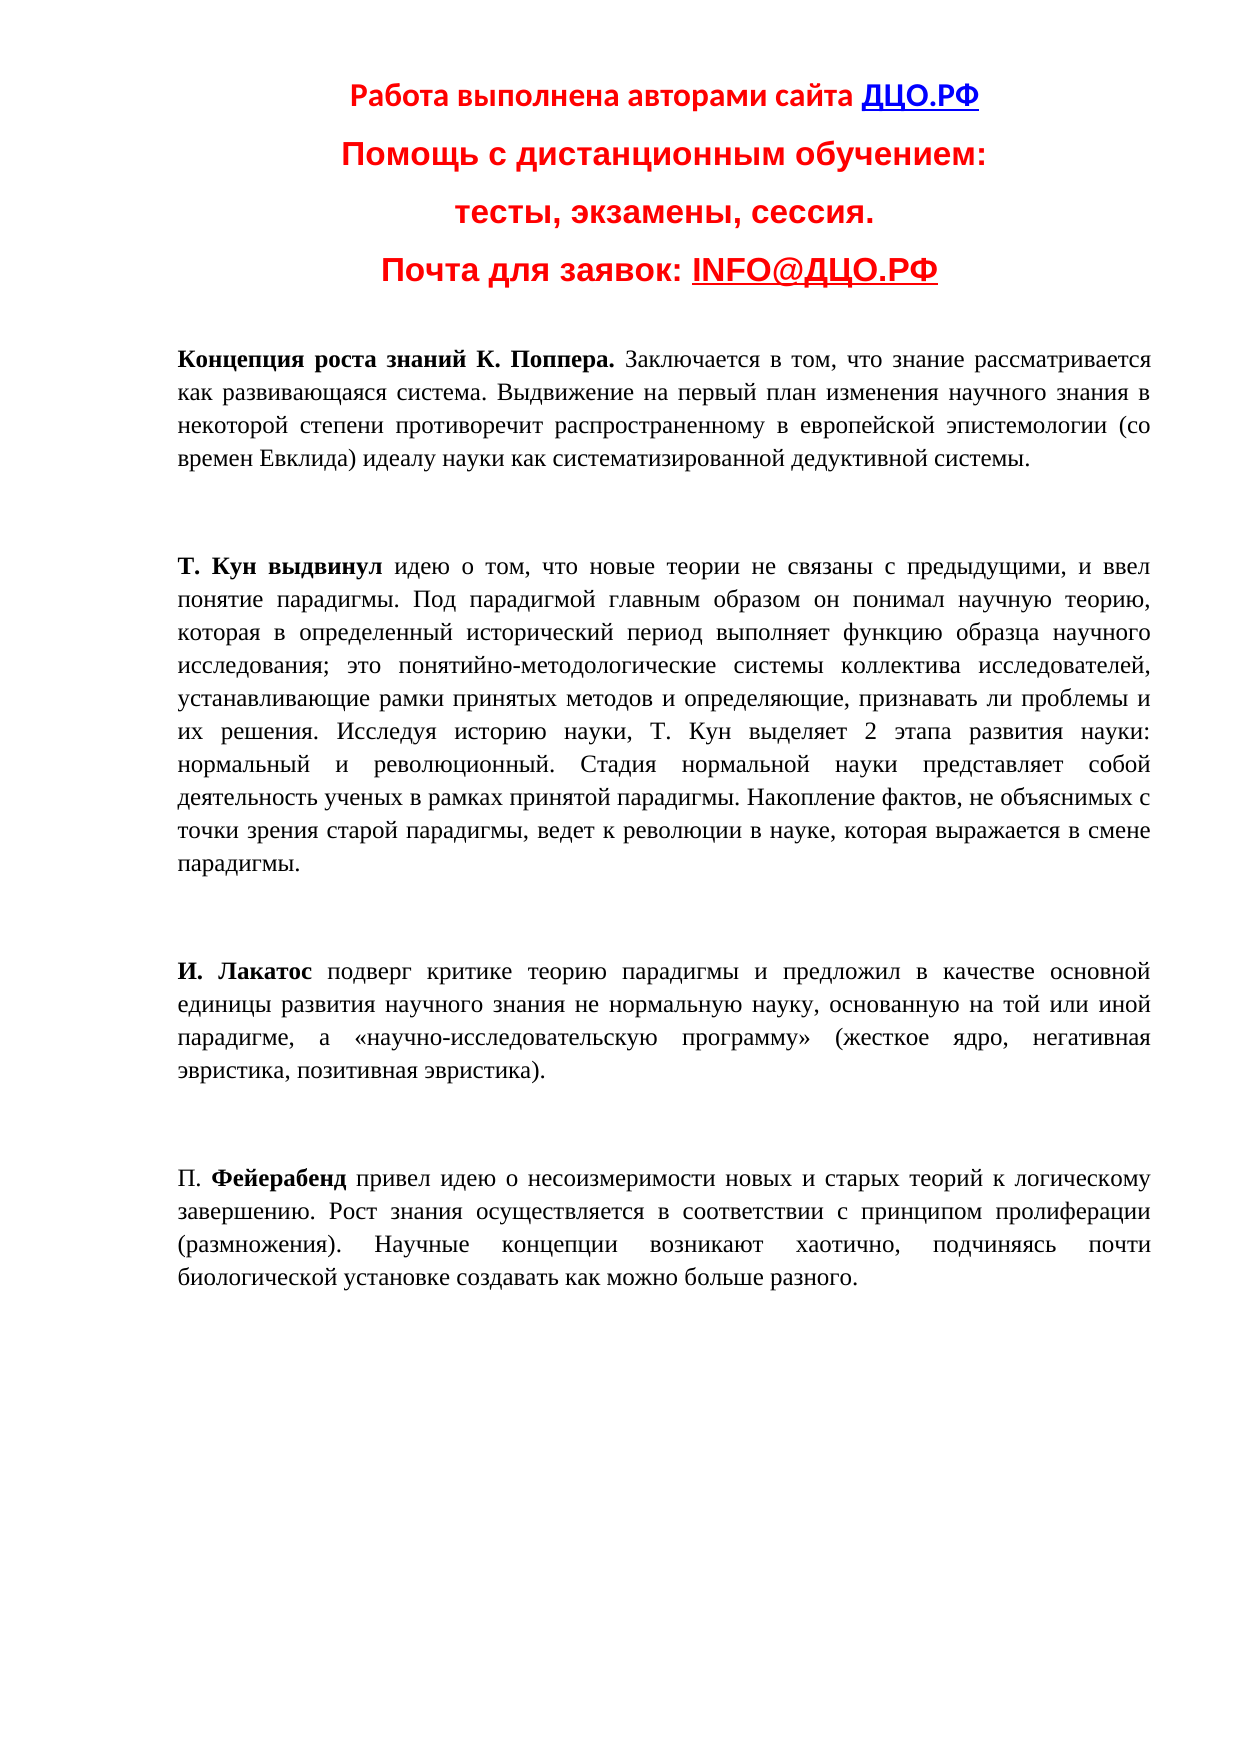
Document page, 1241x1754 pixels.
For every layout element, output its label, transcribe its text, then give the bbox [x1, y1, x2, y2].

text Т. Кун выдвинул идею о том, что новые теории не связаны с предыдущими, и ввел понятие парадигмы. Под парадигмой главным образом он понимал научную теорию, которая в определенный исторический период выполняет функцию образца научного исследования; это понятийно-методологические системы коллектива исследователей, устанавливающие рамки принятых методов и определяющие, признавать ли проблемы и их решения. Исследуя историю науки, Т. Кун выделяет 2 этапа развития науки: нормальный и революционный. Стадия нормальной науки представляет собой деятельность ученых в рамках принятой парадигмы. Накопление фактов, не объяснимых с точки зрения старой парадигмы, ведет к революции в науке, которая выражается в смене парадигмы. [177, 551, 1152, 877]
text П. Фейерабенд привел идею о несоизмеримости новых и старых теорий к логическому завершению. Рост знания осуществляется в соответствии с принципом пролиферации (размножения). Научные концепции возникают хаотично, подчиняясь почти биологической установке создавать как можно больше разного. [177, 1163, 1152, 1291]
text Концепция роста знаний К. Поппера. Заключается в том, что знание рассматривается как развивающаяся система. Выдвижение на первый план изменения научного знания в некоторой степени противоречит распространенному в европейской эпистемологии (со времен Евклида) идеалу науки как систематизированной дедуктивной системы. [177, 344, 1152, 472]
text И. Лакатос подверг критике теорию парадигмы и предложил в качестве основной единицы развития научного знания не нормальную науку, основанную на той или иной парадигме, а «научно-исследовательскую программу» (жесткое ядро, негативная эвристика, позитивная эвристика). [177, 956, 1152, 1084]
